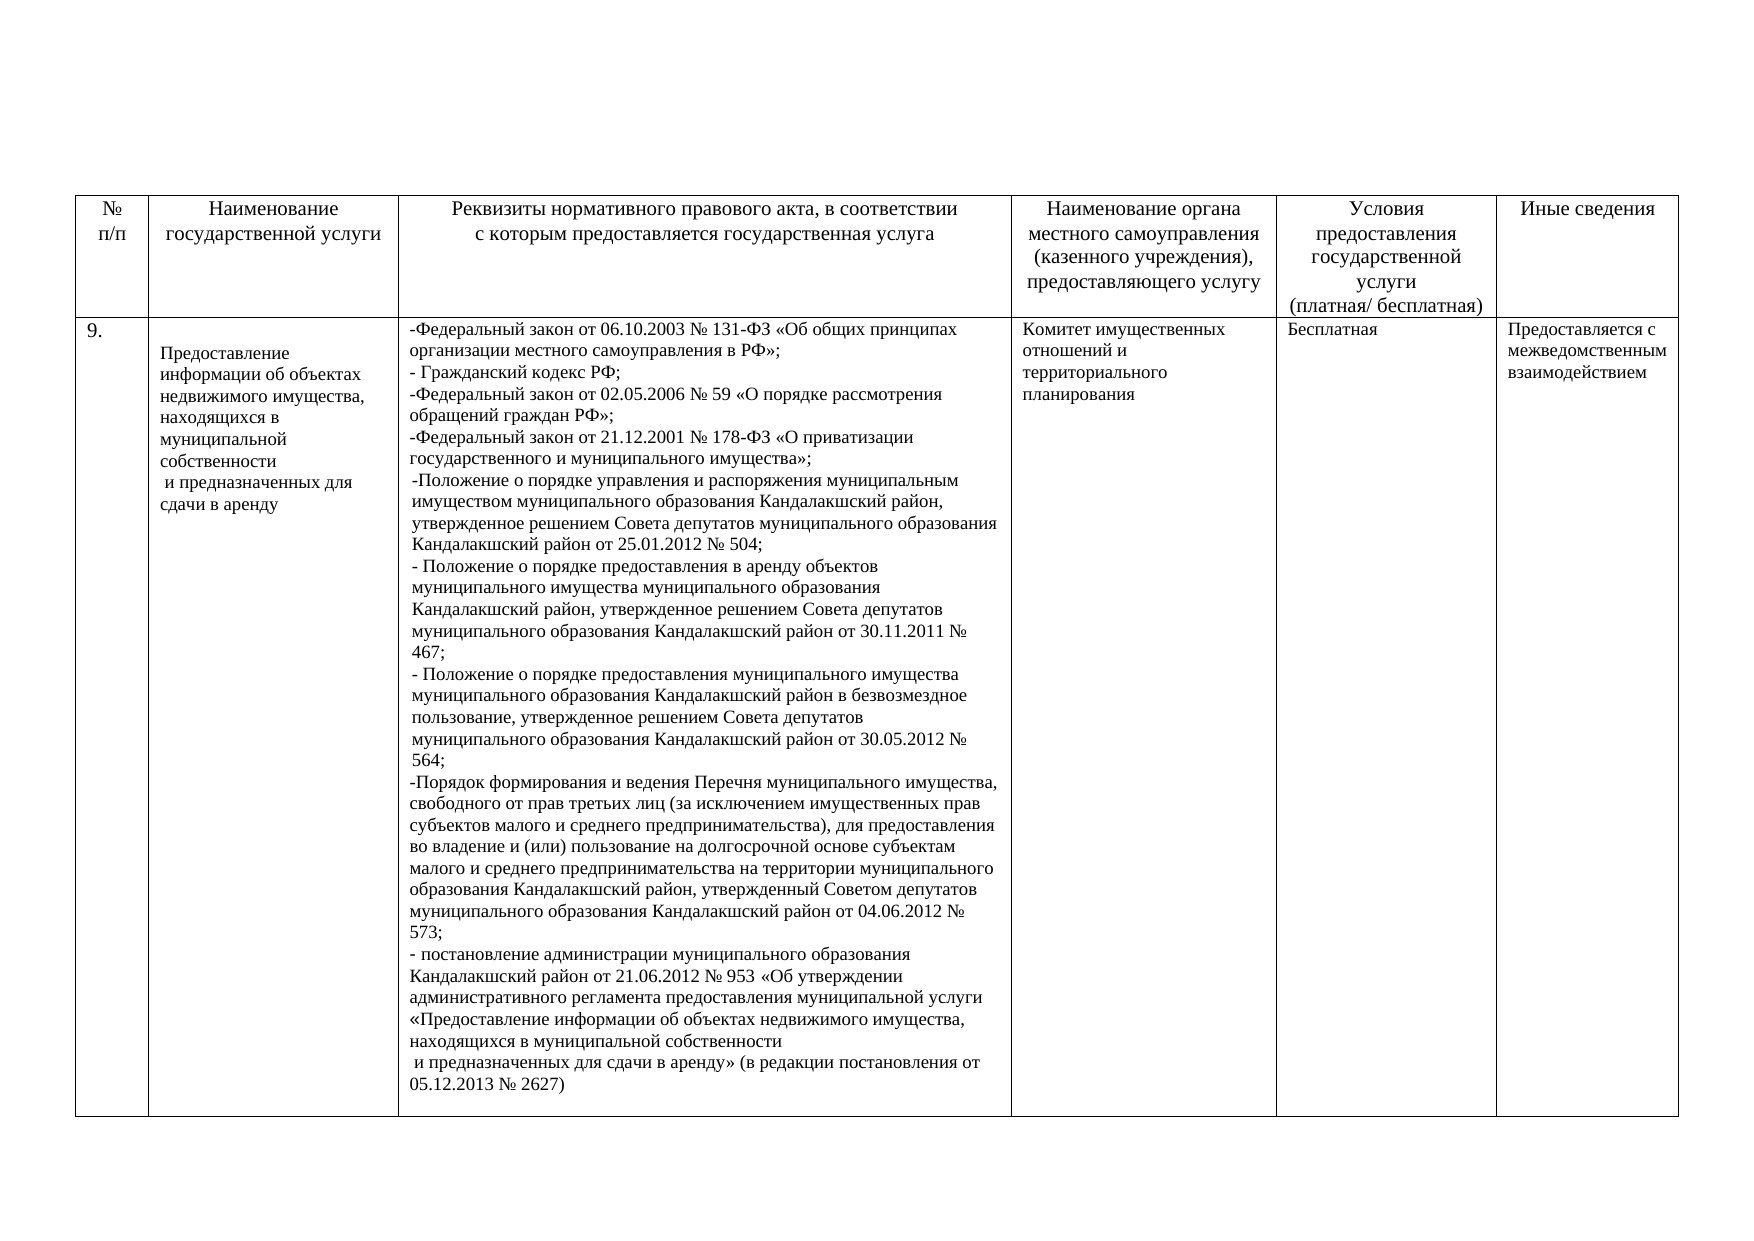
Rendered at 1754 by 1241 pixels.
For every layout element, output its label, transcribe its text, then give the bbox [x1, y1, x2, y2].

table_cell 9. [76, 318, 148, 1116]
table_header Наименование органа местного самоуправления (казенного учреждения), предоставляющего услугу [1012, 196, 1276, 317]
table_cell -Федеральный закон от 06.10.2003 № 131-ФЗ «Об общих принципах организации местного самоуправления в РФ»; - Гражданский кодекс РФ; -Федеральный закон от 02.05.2006 № 59 «О порядке рассмотрения обращений граждан РФ»; -Федеральный закон от 21.12.2001 № 178-ФЗ «О приватизации государственного и муниципального имущества»; -Положение о порядке управления и распоряжения муниципальным имуществом муниципального образования Кандалакшский район, утвержденное решением Совета депутатов муниципального образования Кандалакшский район от 25.01.2012 № 504; - Положение о порядке предоставления в аренду объектов муниципального имущества муниципального образования Кандалакшский район, утвержденное решением Совета депутатов муниципального образования Кандалакшский район от 30.11.2011 № 467; - Положение о порядке предоставления муниципального имущества муниципального образования Кандалакшский район в безвозмездное пользование, утвержденное решением Совета депутатов муниципального образования Кандалакшский район от 30.05.2012 № 564; -Порядок формирования и ведения Перечня муниципального имущества, свободного от прав третьих лиц (за исключением имущественных прав субъектов малого и среднего предпринимательства), для предоставления во владение и (или) пользование на долгосрочной основе субъектам малого и среднего предпринимательства на территории муниципального образования Кандалакшский район, утвержденный Советом депутатов муниципального образования Кандалакшский район от 04.06.2012 № 573; - постановление администрации муниципального образования Кандалакшский район от 21.06.2012 № 953 «Об утверждении административного регламента предоставления муниципальной услуги «Предоставление информации об объектах недвижимого имущества, находящихся в муниципальной собственности и предназначенных для сдачи в аренду» (в редакции постановления от 05.12.2013 № 2627) [399, 318, 1011, 1116]
table_cell Бесплатная [1277, 318, 1496, 1116]
table_header Наименование государственной услуги [149, 196, 398, 317]
table_header № п/п [76, 196, 148, 317]
table_cell Предоставляется с межведомственным взаимодействием [1497, 318, 1678, 1116]
table_header Условия предоставления государственной услуги (платная/ бесплатная) [1277, 196, 1496, 317]
table_header Реквизиты нормативного правового акта, в соответствии с которым предоставляется государственная услуга [399, 196, 1011, 317]
table_cell Предоставление информации об объектах недвижимого имущества, находящихся в муниципальной собственности и предназначенных для сдачи в аренду [149, 318, 398, 1116]
table_cell Комитет имущественных отношений и территориального планирования [1012, 318, 1276, 1116]
table_header Иные сведения [1497, 196, 1678, 317]
